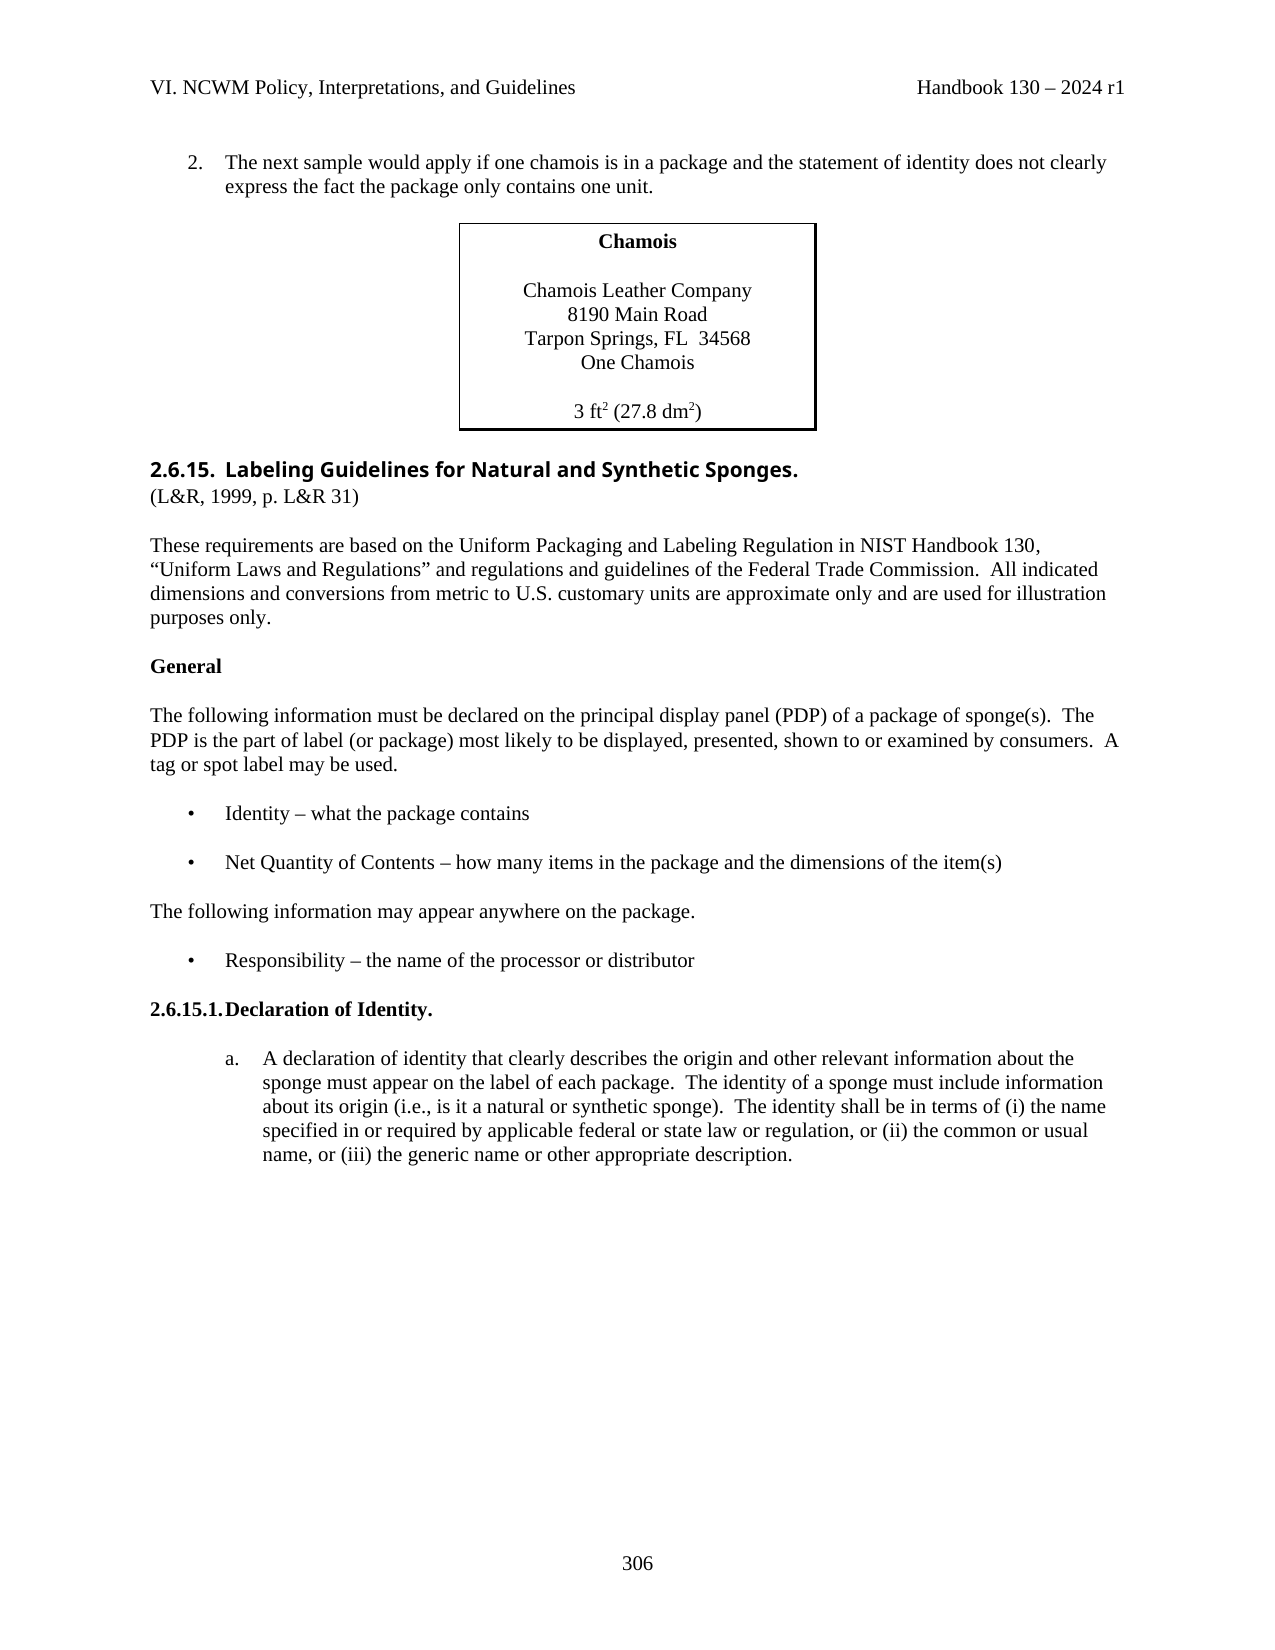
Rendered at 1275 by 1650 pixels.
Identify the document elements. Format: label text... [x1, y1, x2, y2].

text These requirements are based on the Uniform Packaging and Labeling Regulation in NIST Handbook 130, “Uniform Laws and Regulations” and regulations and guidelines of the Federal Trade Commission. All indicated dimensions and conversions from metric to U.S. customary units are approximate only and are used for illustration purposes only. [150, 533, 1125, 629]
text (L&R, 1999, p. L&R 31) [150, 484, 1125, 508]
table_header Chamois Chamois Leather Company 8190 Main Road Tarpon Springs, FL 34568 One Chamois 3 ft2 (27.8 dm2) [460, 224, 814, 427]
text The following information must be declared on the principal display panel (PDP) of a package of sponge(s). The PDP is the part of label (or package) most likely to be displayed, presented, shown to or examined by consumers. A tag or spot label may be used. [150, 703, 1125, 776]
text a. A declaration of identity that clearly describes the origin and other relevant information about the sponge must appear on the label of each package. The identity of a sponge must include information about its origin (i.e., is it a natural or synthetic sponge). The identity shall be in terms of (i) the name specified in or required by applicable federal or state law or regulation, or (ii) the common or usual name, or (iii) the generic name or other appropriate description. [225, 1046, 1125, 1166]
text 2.6.15. Labeling Guidelines for Natural and Synthetic Sponges. [150, 456, 1125, 484]
text • Responsibility – the name of the processor or distributor [187, 948, 1125, 972]
text General [150, 654, 1125, 678]
text • Net Quantity of Contents – how many items in the package and the dimensions of the item(s) [187, 850, 1125, 874]
text • Identity – what the package contains [187, 801, 1125, 825]
text The following information may appear anywhere on the package. [150, 899, 1125, 923]
text 2. The next sample would apply if one chamois is in a package and the statement of identity does not clearly express the fact the package only contains one unit. [187, 150, 1125, 198]
text 2.6.15.1. Declaration of Identity. [150, 997, 1125, 1021]
